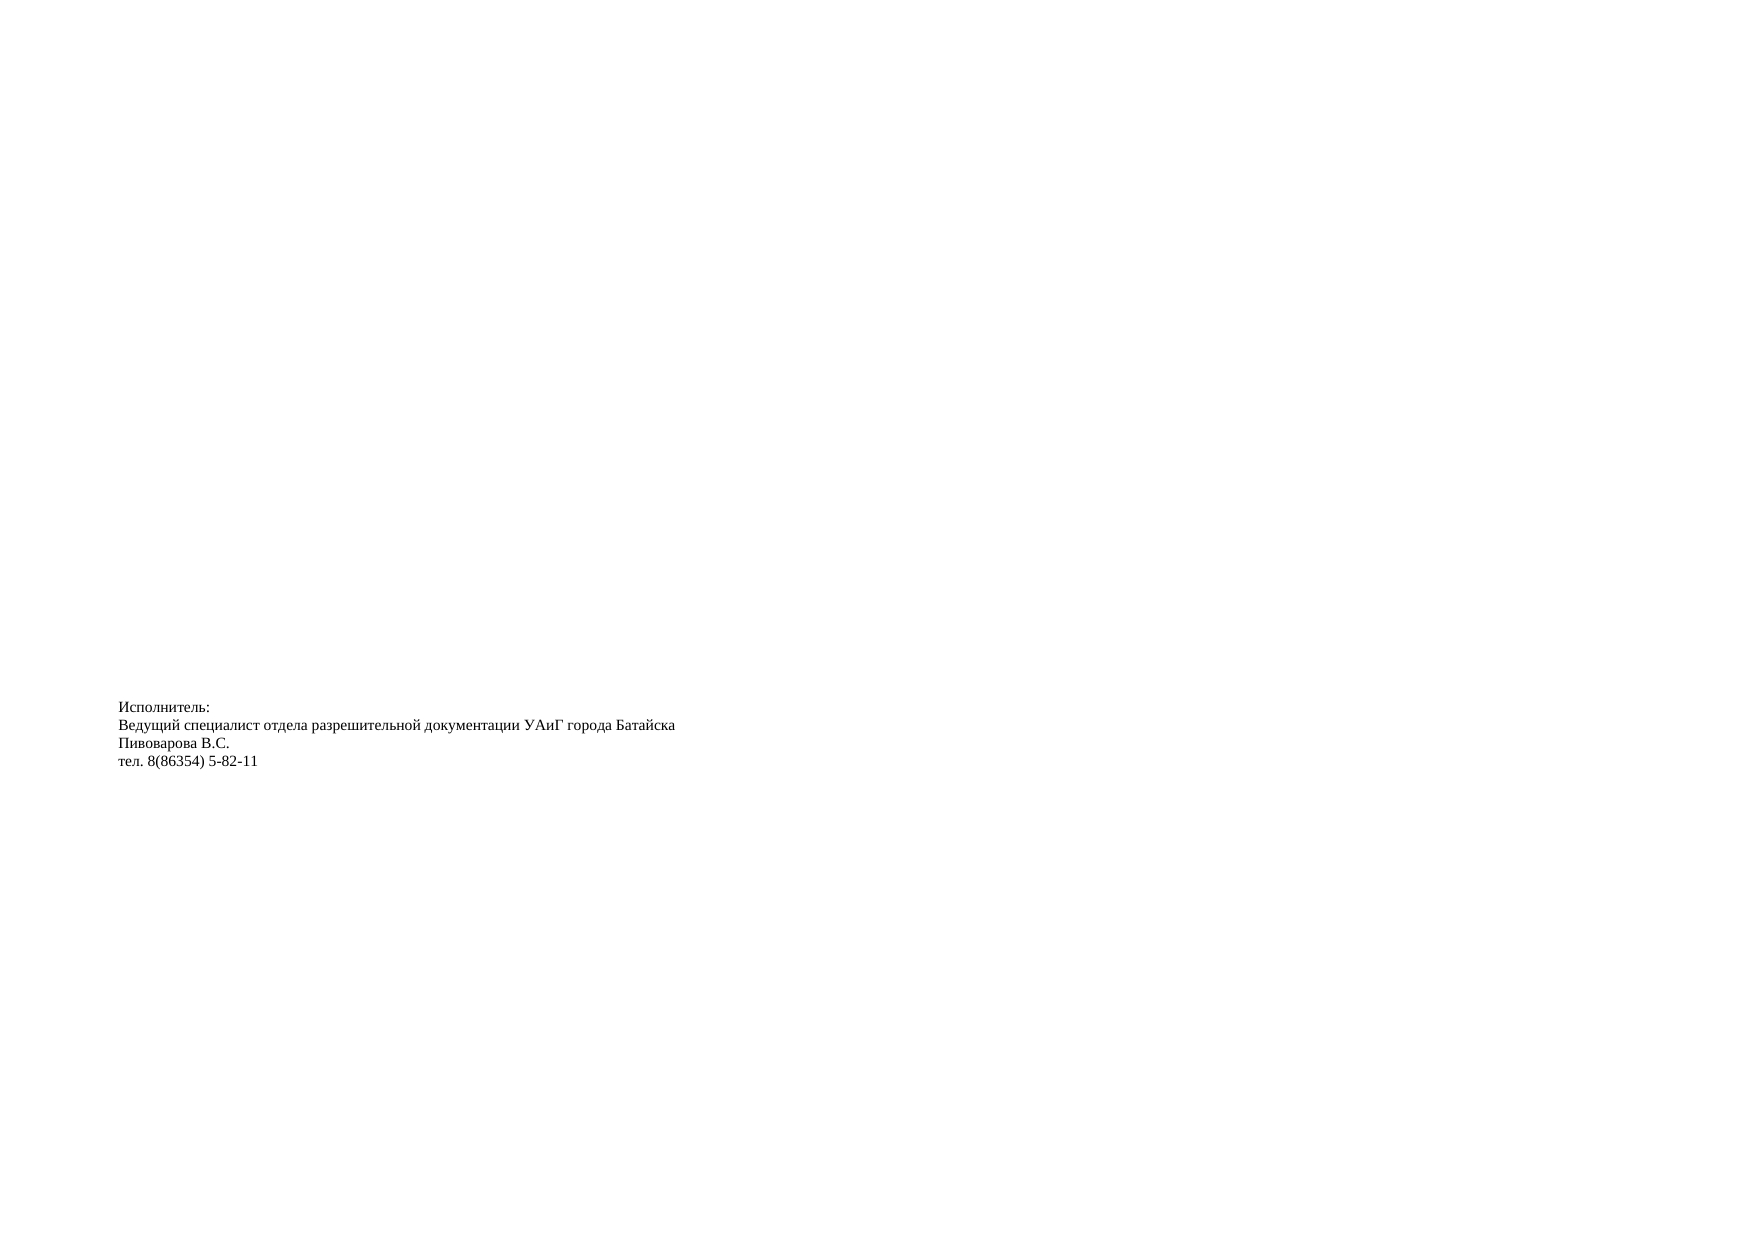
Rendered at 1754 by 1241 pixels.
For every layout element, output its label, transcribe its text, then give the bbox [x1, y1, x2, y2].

text тел. 8(86354) 5-82-11 [118, 751, 1636, 769]
text Исполнитель: [118, 698, 1636, 716]
text Ведущий специалист отдела разрешительной документации УАиГ города Батайска [118, 716, 1636, 733]
text Пивоварова В.С. [118, 733, 1636, 751]
